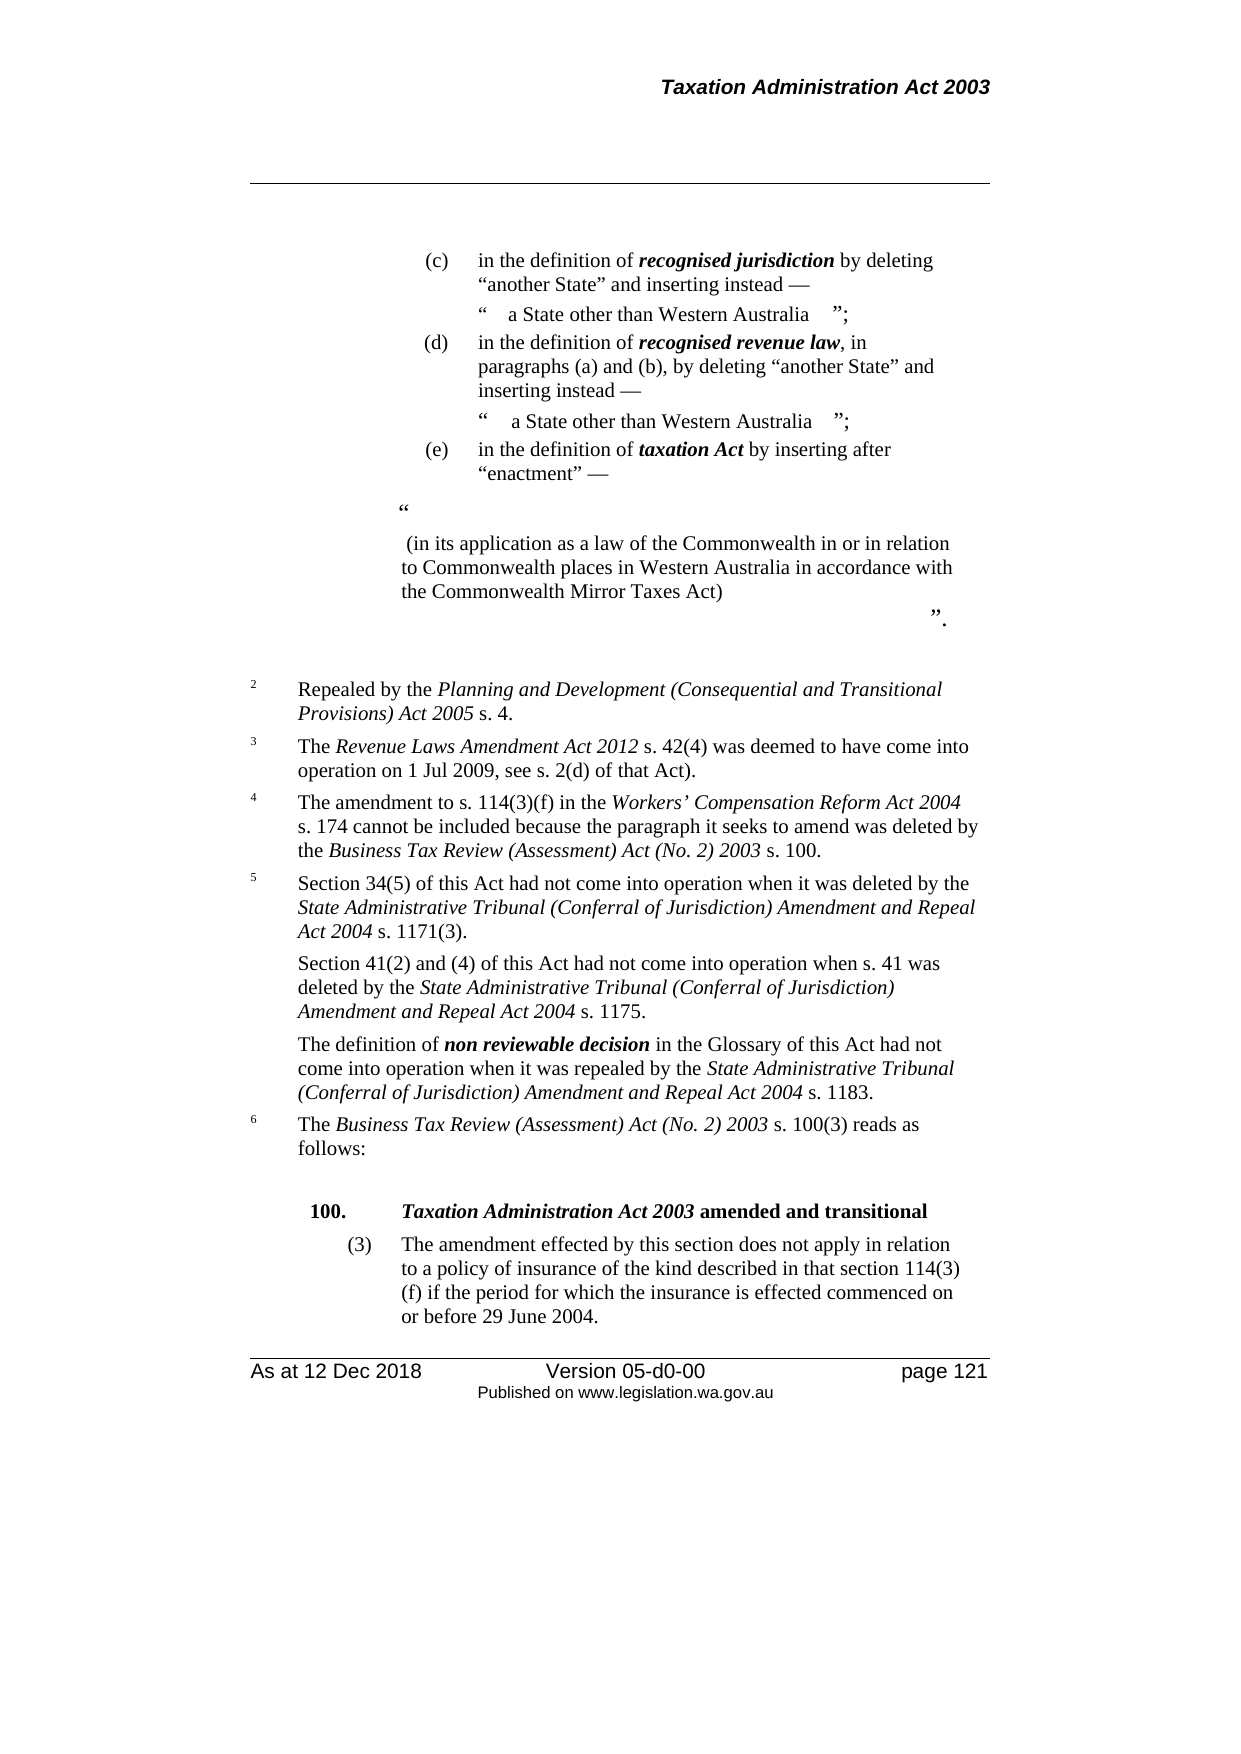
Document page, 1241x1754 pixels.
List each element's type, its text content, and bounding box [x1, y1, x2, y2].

subtitle 100. Taxation Administration Act 2003 amended and transitional [309, 1199, 960, 1223]
text (in its application as a law of the Commonwealth in or in relation to Commonwealth places in in accordance with the Commonwealth Mirror Taxes Act) [309, 531, 960, 603]
text 5 Section 34(5) of this Act had not come into operation when it was deleted by the State Administrative Tribunal (Conferral of Jurisdiction) Amendment and Repeal Act 2004 s. 1171(3). [250, 871, 990, 943]
text 2 Repealed by the Planning and Development (Consequential and Transitional Provisions) Act 2005 s. 4. [250, 677, 990, 725]
text (d) in the definition of recognised revenue law, in paragraphs (a) and (b), by deleting “another State” and inserting instead — [389, 330, 960, 402]
text 6 The Business Tax Review (Assessment) Act (No. 2) 2003 s. 100(3) reads as follows: [250, 1112, 990, 1160]
text Section 41(2) and (4) of this Act had not come into operation when s. 41 was deleted by the State Administrative Tribunal (Conferral of Jurisdiction) Amendment and Repeal Act 2004 s. 1175. [250, 951, 990, 1023]
text ”. [250, 603, 990, 632]
text “ [398, 498, 990, 527]
text 3 The Revenue Laws Amendment Act 2012 s. 42(4) was deemed to have come into operation on 1 Jul 2009, see s. 2(d) of that Act). [250, 733, 990, 782]
text (c) in the definition of recognised jurisdiction by deleting “another State” and inserting instead — [389, 247, 960, 296]
text (e) in the definition of taxation Act by inserting after “enactment” — [389, 437, 960, 485]
text 4 The amendment to s. 114(3)(f) in the Workers’ Compensation Reform Act 2004 s. 174 cannot be included because the paragraph it seeks to amend was deleted by the Business Tax Review (Assessment) Act (No. 2) 2003 s. 100. [250, 790, 990, 862]
text “ a State other than ”; [389, 407, 960, 433]
text (3) The amendment effected by this section does not apply in relation to a policy of insurance of the kind described in that section 114(3)(f) if the period for which the insurance is effected commenced on or before 29 June 2004. [312, 1232, 960, 1328]
text “ a State other than ”; [389, 300, 960, 326]
text The definition of non reviewable decision in the Glossary of this Act had not come into operation when it was repealed by the State Administrative Tribunal (Conferral of Jurisdiction) Amendment and Repeal Act 2004 s. 1183. [250, 1032, 990, 1104]
